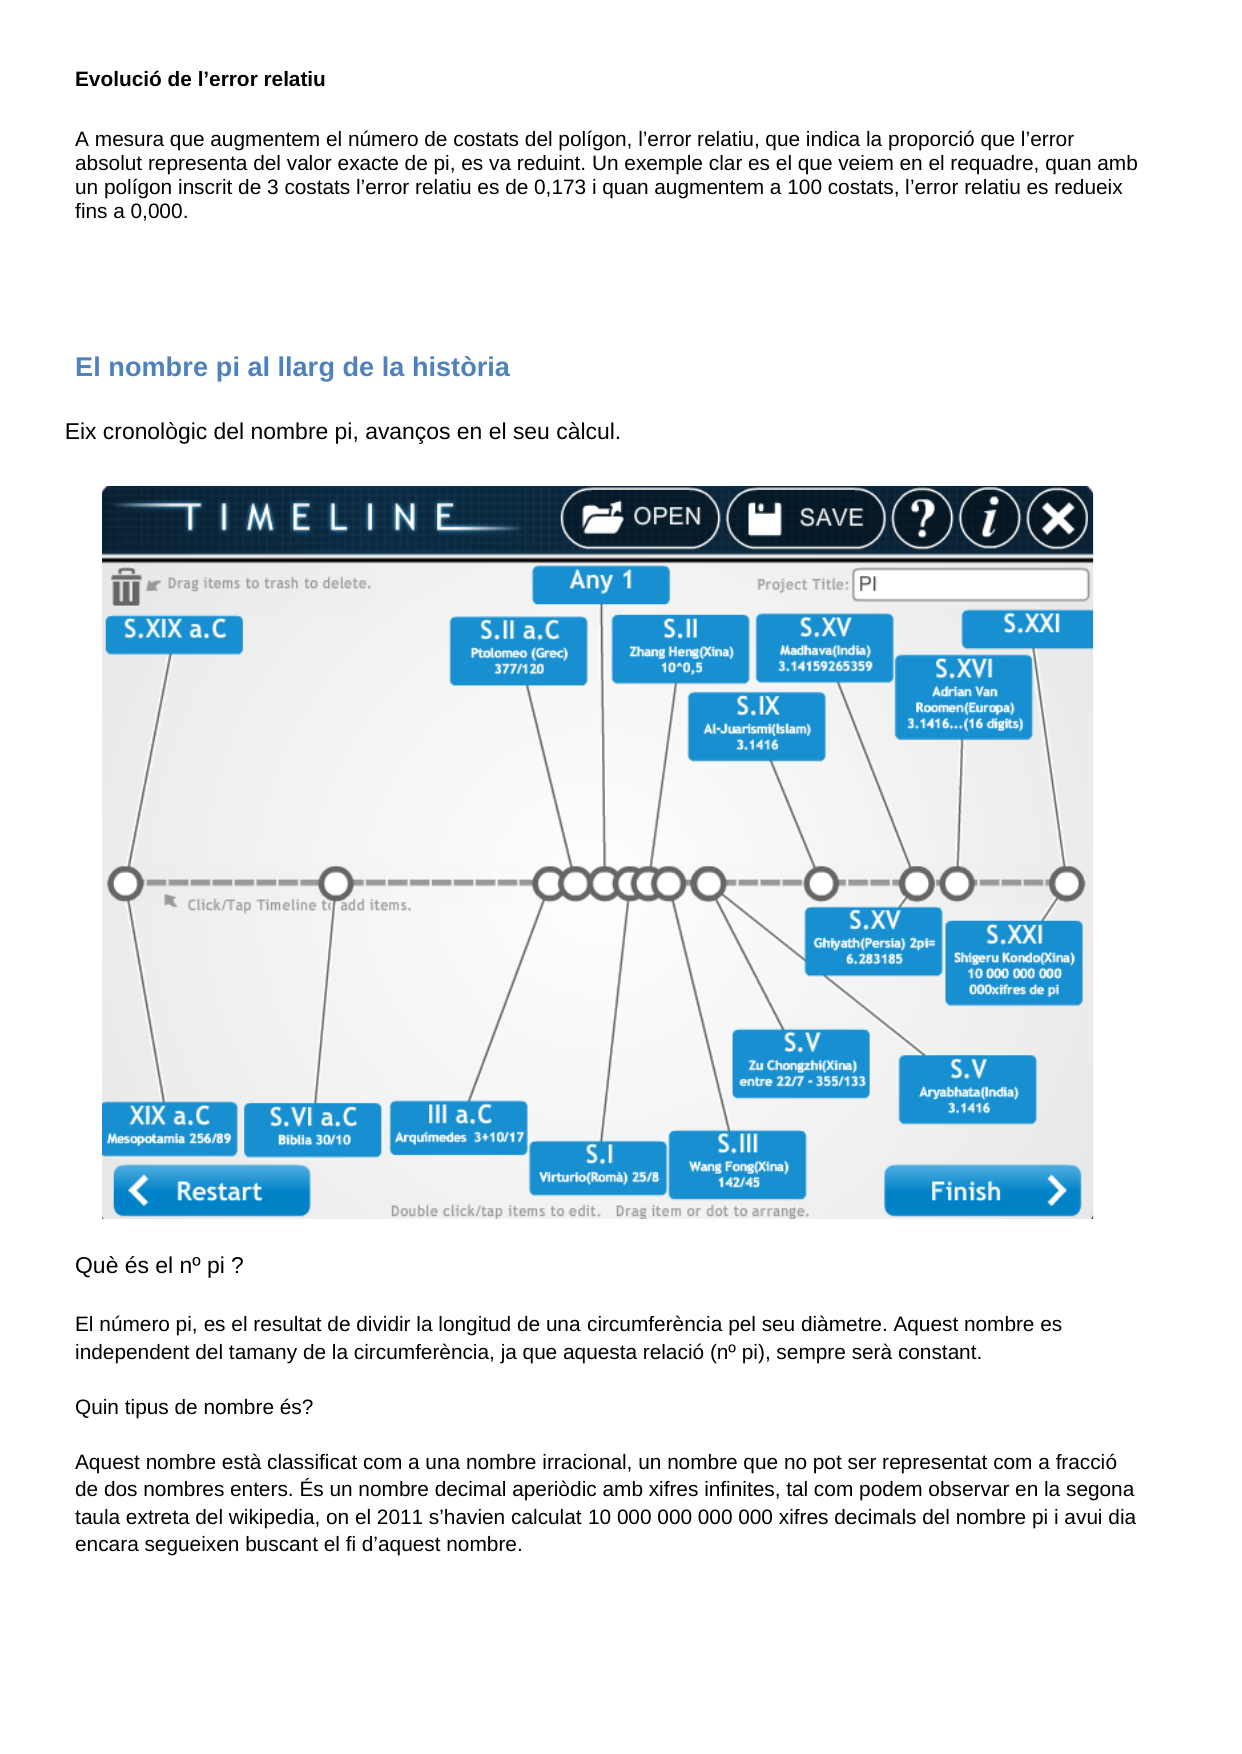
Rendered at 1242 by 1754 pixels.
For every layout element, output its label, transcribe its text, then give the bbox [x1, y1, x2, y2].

picture [102, 486, 1093, 1219]
text Quin tipus de nombre és? [75, 1395, 1141, 1419]
text Què és el nº pi ? [75, 1252, 1141, 1278]
text A mesura que augmentem el número de costats del polígon, l’error relatiu, que indica la proporció que l’error absolut representa del valor exacte de pi, es va reduint. Un exemple clar es el que veiem en el requadre, quan amb un polígon inscrit de 3 costats l’error relatiu es de 0,173 i quan augmentem a 100 costats, l’error relatiu es redueix fins a 0,000. [75, 127, 1148, 223]
text Evolució de l’error relatiu [75, 67, 1148, 91]
text Aquest nombre està classificat com a una nombre irracional, un nombre que no pot ser representat com a fracció de dos nombres enters. És un nombre decimal aperiòdic amb xifres infinites, tal com podem observar en la segona taula extreta del wikipedia, on el 2011 s’havien calculat 10 000 000 000 000 xifres decimals del nombre pi i avui dia encara segueixen buscant el fi d’aquest nombre. [75, 1450, 1141, 1556]
text Eix cronològic del nombre pi, avanços en el seu càlcul. [64, 419, 1148, 444]
text El nombre pi al llarg de la història [75, 351, 1148, 382]
text El número pi, es el resultat de dividir la longitud de una circumferència pel seu diàmetre. Aquest nombre es independent del tamany de la circumferència, ja que aquesta relació (nº pi), sempre serà constant. [75, 1312, 1141, 1364]
